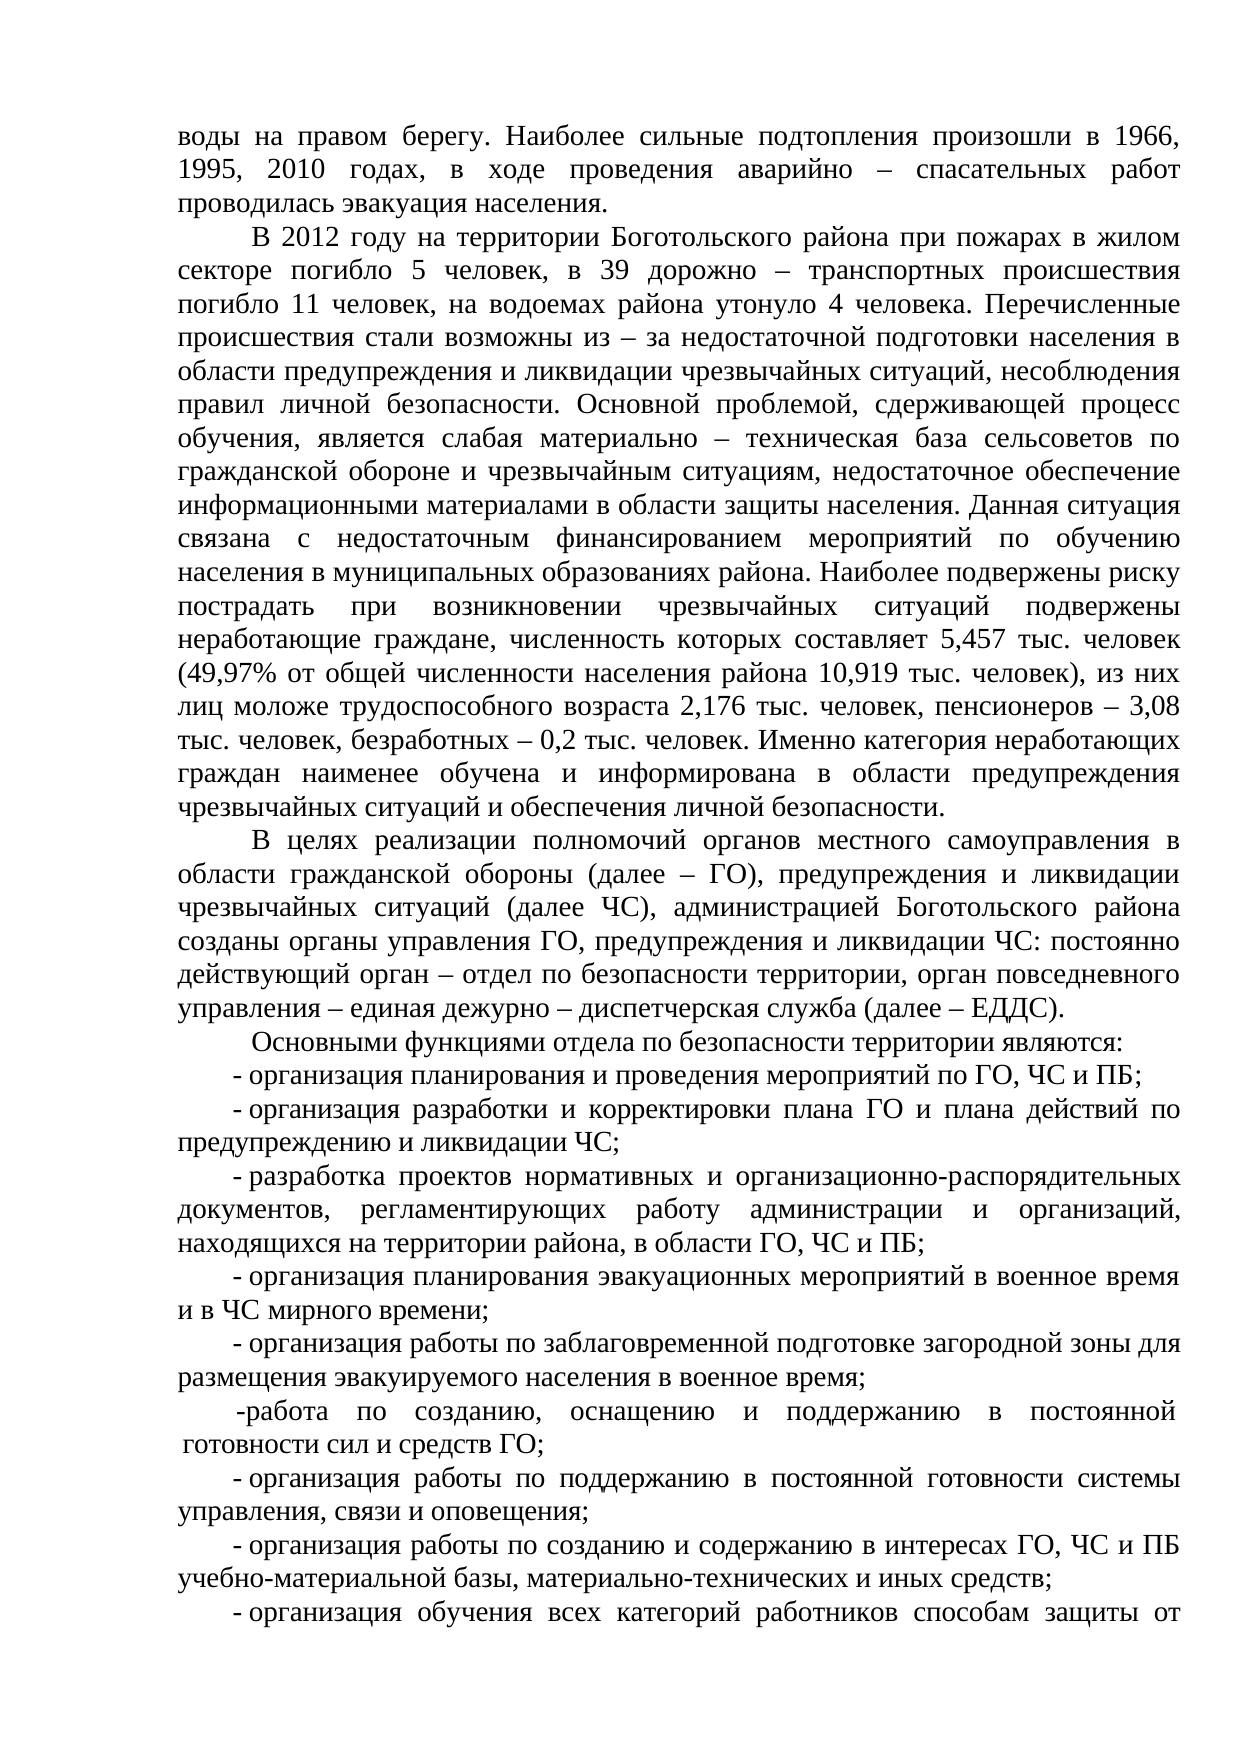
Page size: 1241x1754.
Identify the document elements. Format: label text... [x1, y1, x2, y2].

list организация работы по поддержанию в постоянной готовности системы управления, связи и оповещения; [177, 1460, 1181, 1527]
list организация работы по заблаговременной подготовке загородной зоны для размещения эвакуируемого населения в военное время; [177, 1326, 1181, 1393]
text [177, 118, 1181, 219]
text В 2012 году на территории Боготольского района при пожарах в жилом секторе погибло 5 человек, в 39 дорожно – транспортных происшествия погибло 11 человек, на водоемах района утонуло 4 человека. Перечисленные происшествия стали возможны из – за недостаточной подготовки населения в области предупреждения и ликвидации чрезвычайных ситуаций, несоблюдения правил личной безопасности. Основной проблемой, сдерживающей процесс обучения, является слабая материально – техническая база сельсоветов по гражданской обороне и чрезвычайным ситуациям, недостаточное обеспечение информационными материалами в области защиты населения. Данная ситуация связана с недостаточным финансированием мероприятий по обучению населения в муниципальных образованиях района. Наиболее подвержены риску пострадать при возникновении чрезвычайных ситуаций подвержены неработающие граждане, численность которых составляет 5,457 тыс. человек (49,97% от общей численности населения района 10,919 тыс. человек), из них лиц моложе трудоспособного возраста 2,176 тыс. человек, пенсионеров – 3,08 тыс. человек, безработных – 0,2 тыс. человек. Именно категория неработающих граждан наименее обучена и информирована в области предупреждения чрезвычайных ситуаций и обеспечения личной безопасности. [177, 219, 1181, 822]
list организация работы по созданию и содержанию в интересах ГО, ЧС и ПБ учебно-материальной базы, материально-технических и иных средств; [177, 1527, 1181, 1594]
list организация планирования и проведения мероприятий по ГО, ЧС и ПБ; [177, 1057, 1181, 1091]
list организация разработки и корректировки плана ГО и плана действий по предупреждению и ликвидации ЧС; [177, 1091, 1181, 1158]
text Основными функциями отдела по безопасности территории являются: [177, 1024, 1181, 1057]
list разработка проектов нормативных и организационно-распорядительных документов, регламентирующих работу администрации и организаций, находящихся на территории района, в области ГО, ЧС и ПБ; [177, 1158, 1181, 1258]
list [177, 1594, 1181, 1627]
text -работа по созданию, оснащению и поддержанию в постоянной готовности сил и средств ГО; [182, 1393, 1177, 1460]
text В целях реализации полномочий органов местного самоуправления в области гражданской обороны (далее – ГО), предупреждения и ликвидации чрезвычайных ситуаций (далее ЧС), администрацией Боготольского района созданы органы управления ГО, предупреждения и ликвидации ЧС: постоянно действующий орган – отдел по безопасности территории, орган повседневного управления – единая дежурно – диспетчерская служба (далее – ЕДДС). [177, 822, 1181, 1024]
list организация планирования эвакуационных мероприятий в военное время и в ЧС мирного времени; [177, 1258, 1181, 1326]
